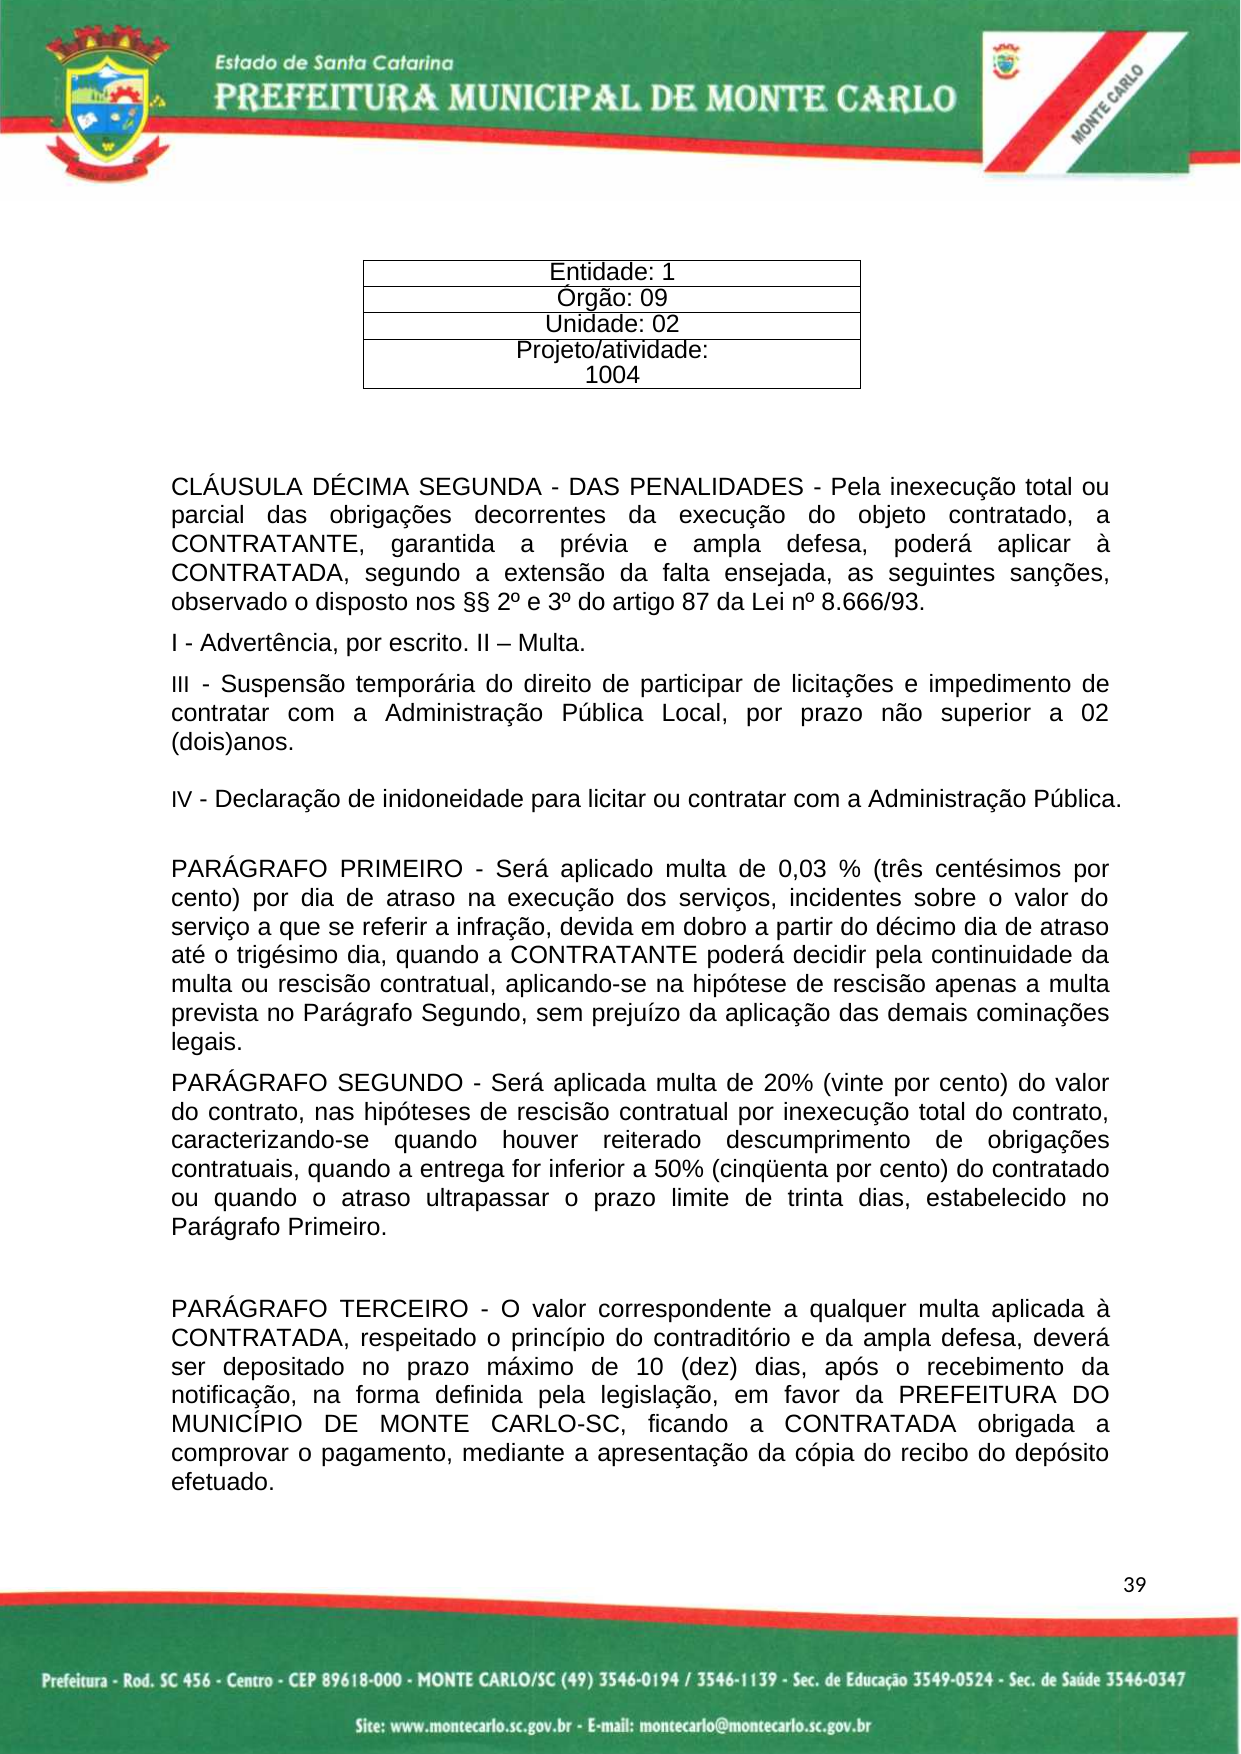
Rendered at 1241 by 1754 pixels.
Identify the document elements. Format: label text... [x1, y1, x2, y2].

text PARÁGRAFO PRIMEIRO - Será aplicado multa de 0,03 % (três centésimos por cento) por dia de atraso na execução dos serviços, incidentes sobre o valor do serviço a que se referir a infração, devida em dobro a partir do décimo dia de atraso até o trigésimo dia, quando a CONTRATANTE poderá decidir pela continuidade da multa ou rescisão contratual, aplicando-se na hipótese de rescisão apenas a multa prevista no Parágrafo Segundo, sem prejuízo da aplicação das demais cominações legais. [171, 854, 1111, 1056]
list - Suspensão temporária do direito de participar de licitações e impedimento de contratar com a Administração Pública Local, por prazo não superior a 02 (dois)anos. [171, 669, 1111, 756]
text PARÁGRAFO TERCEIRO - O valor correspondente a qualquer multa aplicada à CONTRATADA, respeitado o princípio do contraditório e da ampla defesa, deverá ser depositado no prazo máximo de 10 (dez) dias, após o recebimento da notificação, na forma definida pela legislação, em favor da PREFEITURA DO MUNICÍPIO DE MONTE CARLO-SC, ficando a CONTRATADA obrigada a comprovar o pagamento, mediante a apresentação da cópia do recibo do depósito efetuado. [171, 1294, 1111, 1496]
table_header Entidade: 1 [364, 261, 860, 286]
table_cell Unidade: 02 [364, 313, 860, 338]
table_cell Órgão: 09 [364, 287, 860, 312]
text I - Advertência, por escrito. II – Multa. [171, 628, 1134, 657]
picture [0, 1587, 1241, 1754]
text PARÁGRAFO SEGUNDO - Será aplicada multa de 20% (vinte por cento) do valor do contrato, nas hipóteses de rescisão contratual por inexecução total do contrato, caracterizando-se quando houver reiterado descumprimento de obrigações contratuais, quando a entrega for inferior a 50% (cinqüenta por cento) do contratado ou quando o atraso ultrapassar o prazo limite de trinta dias, estabelecido no Parágrafo Primeiro. [171, 1068, 1111, 1241]
picture [0, 0, 1241, 201]
text CLÁUSULA DÉCIMA SEGUNDA - DAS PENALIDADES - Pela inexecução total ou parcial das obrigações decorrentes da execução do objeto contratado, a CONTRATANTE, garantida a prévia e ampla defesa, poderá aplicar à CONTRATADA, segundo a extensão da falta ensejada, as seguintes sanções, observado o disposto nos §§ 2º e 3º do artigo 87 da Lei nº 8.666/93. [171, 472, 1111, 616]
table_cell Projeto/atividade: 1004 [364, 340, 860, 388]
list - Declaração de inidoneidade para licitar ou contratar com a Administração Pública. [171, 784, 1134, 813]
